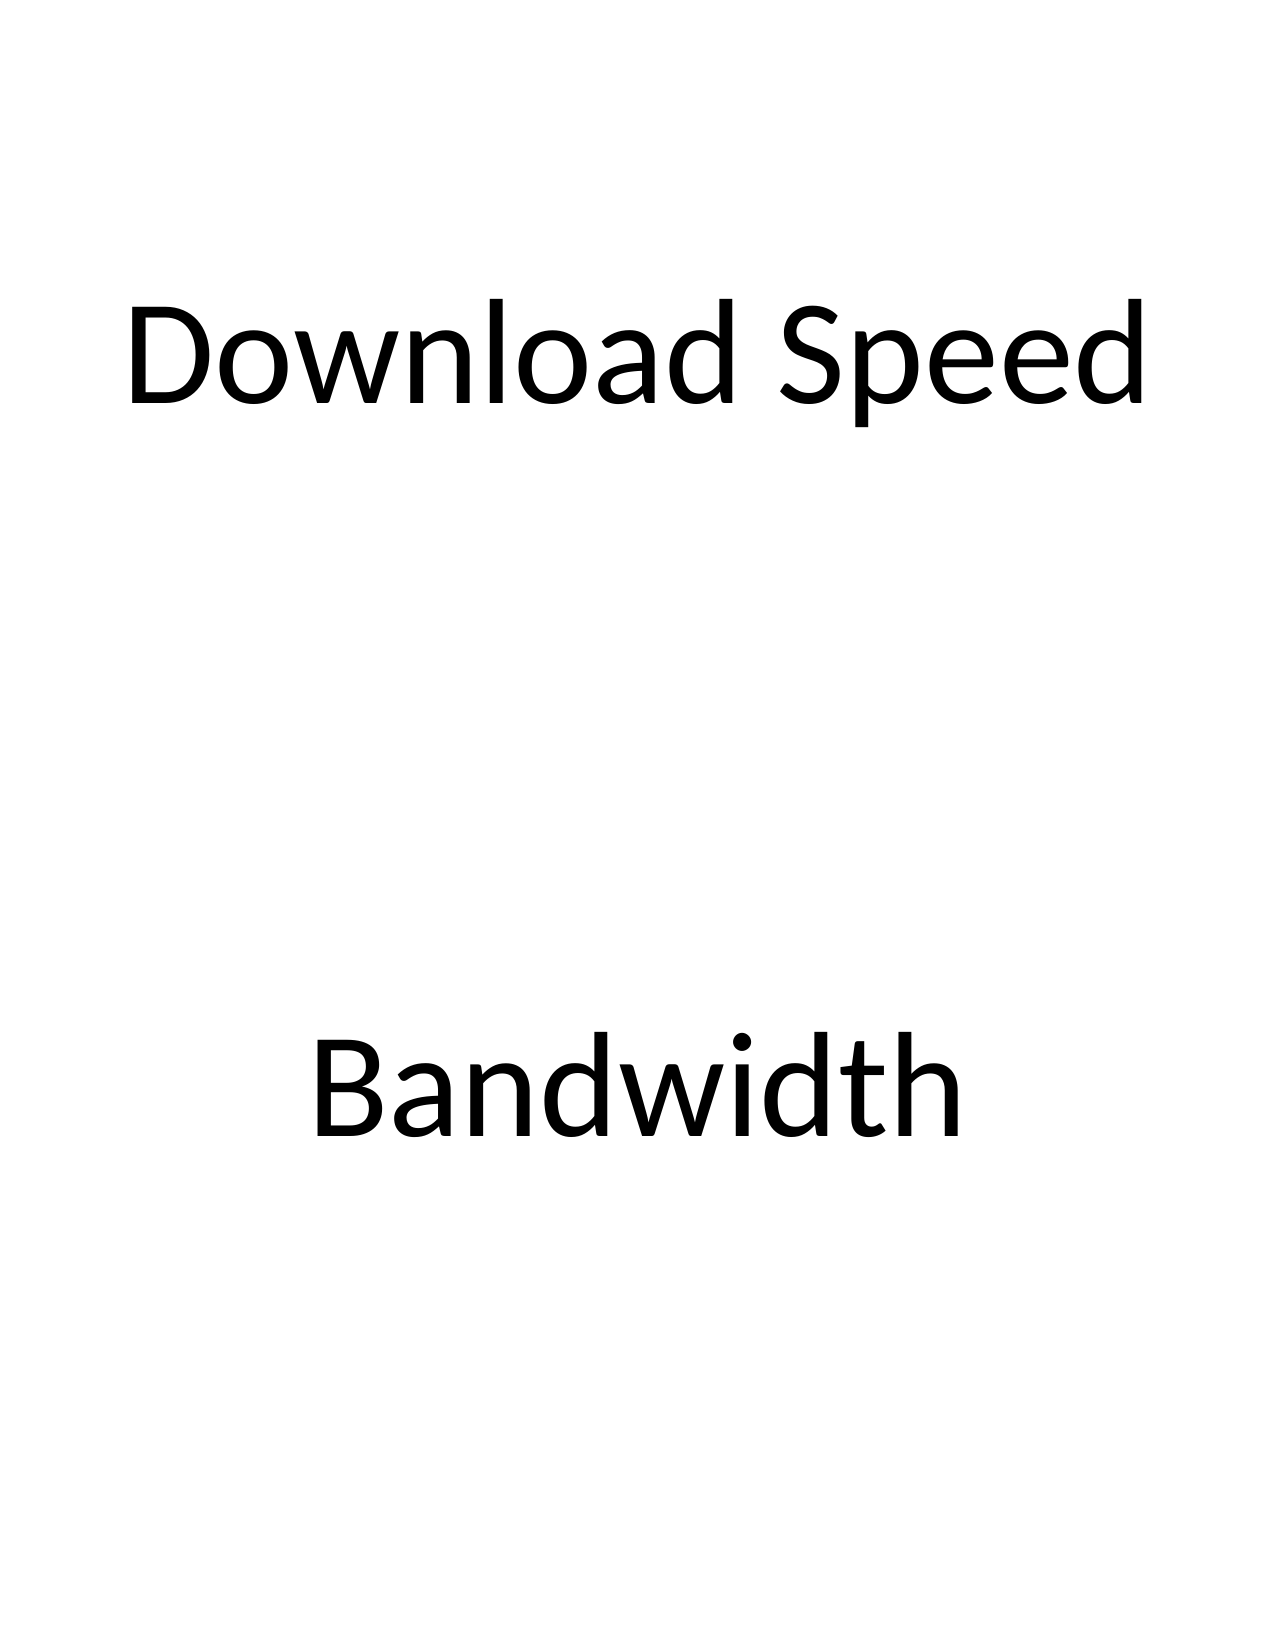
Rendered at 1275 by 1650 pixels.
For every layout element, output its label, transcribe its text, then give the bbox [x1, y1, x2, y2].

text Bandwidth [75, 991, 1200, 1174]
text Download Speed [75, 258, 1200, 441]
